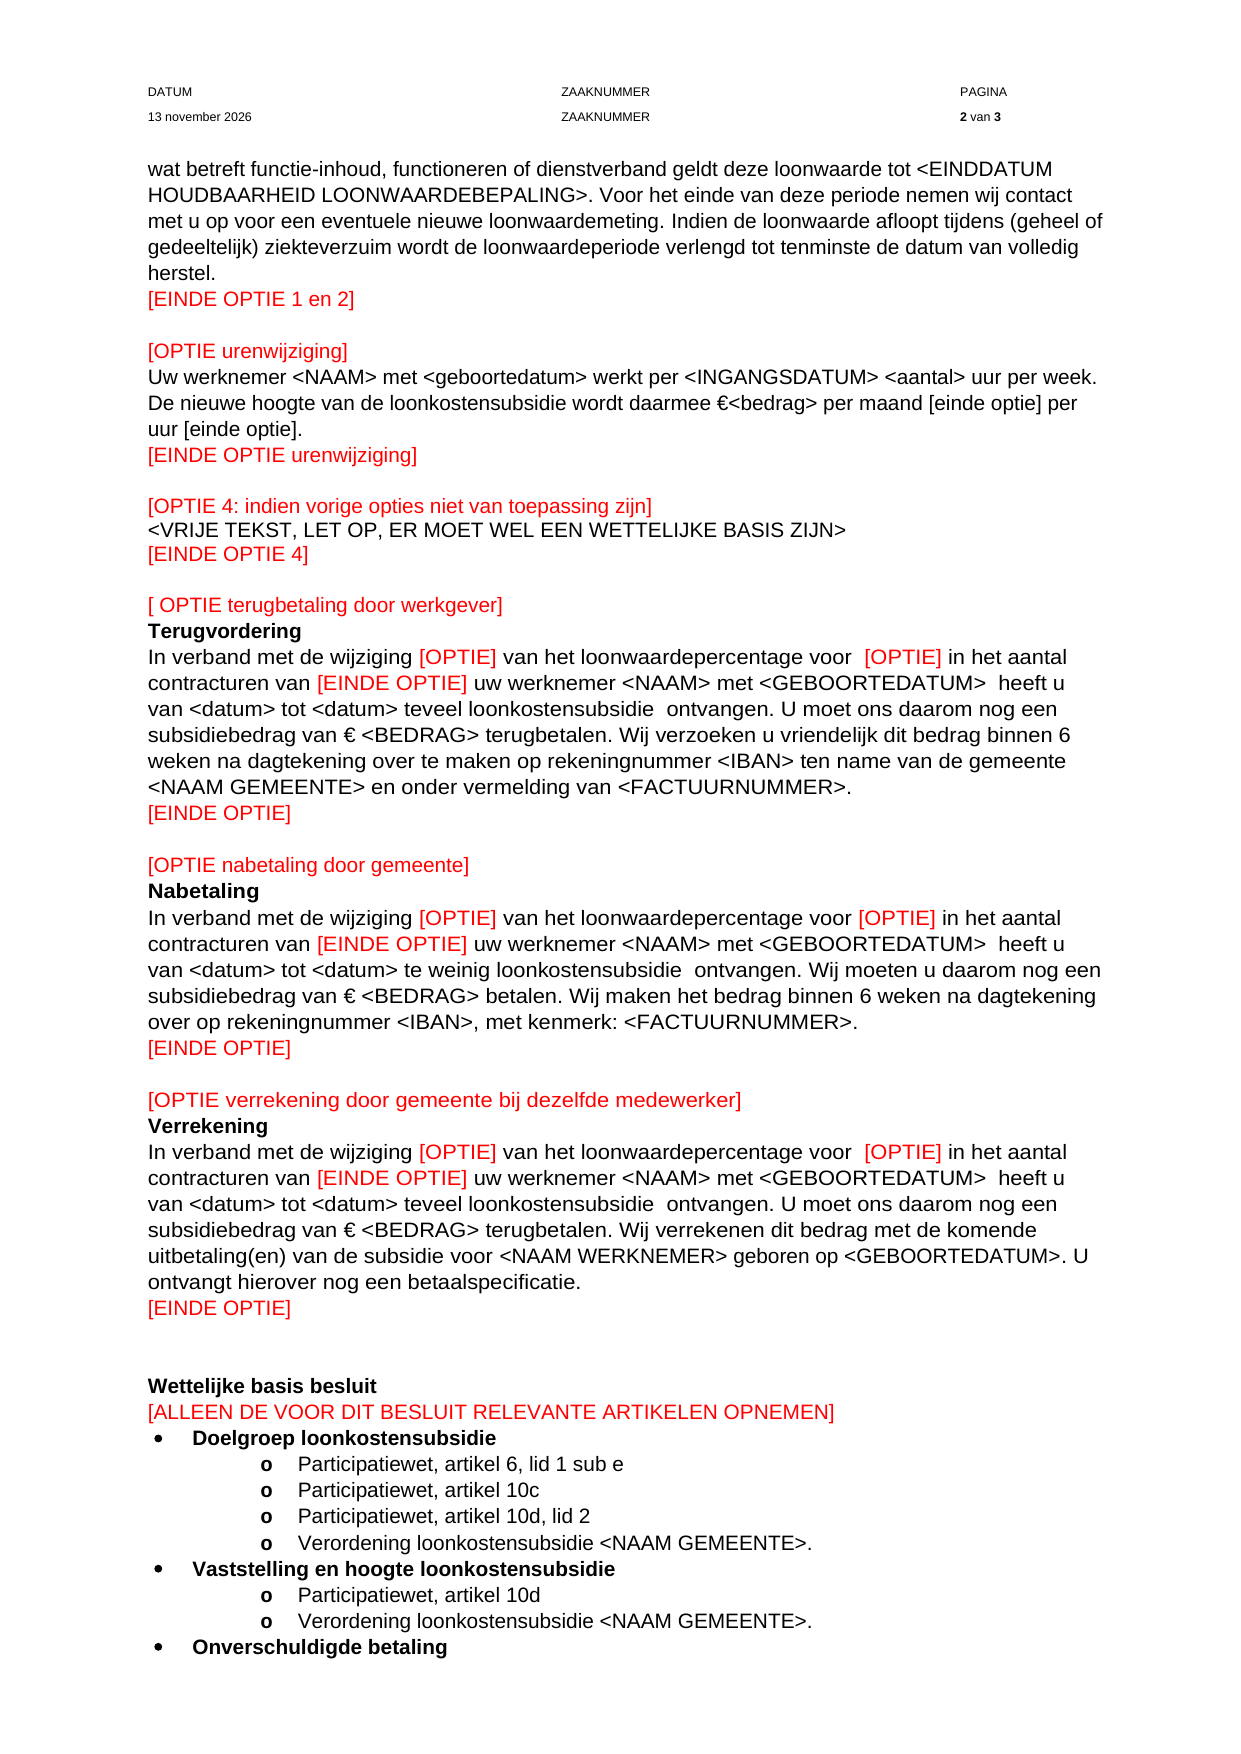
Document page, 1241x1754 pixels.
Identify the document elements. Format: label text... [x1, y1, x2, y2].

text Verrekening [148, 1112, 1104, 1138]
list Vaststelling en hoogte loonkostensubsidie [154, 1555, 1104, 1581]
text [ OPTIE terugbetaling door werkgever] [148, 592, 1104, 618]
text [OPTIE verrekening door gemeente bij dezelfde medewerker] [148, 1086, 1104, 1112]
text [EINDE OPTIE urenwijziging] [148, 442, 1104, 468]
list Doelgroep loonkostensubsidie [154, 1425, 1104, 1451]
text [EINDE OPTIE] [148, 800, 1104, 826]
text [EINDE OPTIE] [148, 1034, 1104, 1060]
list Verordening loonkostensubsidie <NAAM GEMEENTE>. [260, 1607, 1104, 1633]
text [148, 155, 1104, 285]
list Verordening loonkostensubsidie <NAAM GEMEENTE>. [260, 1529, 1104, 1555]
text [OPTIE 4: indien vorige opties niet van toepassing zijn] [148, 494, 1104, 518]
text [EINDE OPTIE 4] [148, 542, 1104, 566]
text Uw werknemer <NAAM> met <geboortedatum> werkt per <INGANGSDATUM> <aantal> uur per week. De nieuwe hoogte van de loonkostensubsidie wordt daarmee €<bedrag> per maand [einde optie] per uur [einde optie]. [148, 363, 1104, 442]
text Terugvordering [148, 618, 1104, 644]
list Participatiewet, artikel 10d, lid 2 [260, 1503, 1104, 1529]
text Nabetaling [148, 878, 1104, 904]
text [OPTIE urenwijziging] [148, 337, 1104, 363]
text In verband met de wijziging [OPTIE] van het loonwaardepercentage voor [OPTIE] in het aantal contracturen van [EINDE OPTIE] uw werknemer <NAAM> met <GEBOORTEDATUM> heeft u van <datum> tot <datum> teveel loonkostensubsidie ontvangen. U moet ons daarom nog een subsidiebedrag van € <BEDRAG> terugbetalen. Wij verzoeken u vriendelijk dit bedrag binnen 6 weken na dagtekening over te maken op rekeningnummer <IBAN> ten name van de gemeente <NAAM GEMEENTE> en onder vermelding van <FACTUURNUMMER>. [148, 644, 1104, 800]
text Wettelijke basis besluit [148, 1373, 1104, 1399]
text [alleen de voor dit besluit relevante artikelen opnemen] [148, 1399, 1104, 1425]
text [EINDE OPTIE 1 en 2] [148, 285, 1104, 311]
text [OPTIE nabetaling door gemeente] [148, 852, 1104, 878]
text <VRIJE TEKST, LET OP, ER MOET WEL EEN WETTELIJKE BASIS ZIJN> [148, 518, 1104, 542]
text [EINDE OPTIE] [148, 1295, 1104, 1321]
list Onverschuldigde betaling [154, 1633, 1104, 1659]
list Participatiewet, artikel 6, lid 1 sub e [260, 1451, 1104, 1477]
list Participatiewet, artikel 10d [260, 1581, 1104, 1607]
list Participatiewet, artikel 10c [260, 1477, 1104, 1503]
text In verband met de wijziging [OPTIE] van het loonwaardepercentage voor [OPTIE] in het aantal contracturen van [EINDE OPTIE] uw werknemer <NAAM> met <GEBOORTEDATUM> heeft u van <datum> tot <datum> teveel loonkostensubsidie ontvangen. U moet ons daarom nog een subsidiebedrag van € <BEDRAG> terugbetalen. Wij verrekenen dit bedrag met de komende uitbetaling(en) van de subsidie voor <NAAM WERKNEMER> geboren op <GEBOORTEDATUM>. U ontvangt hierover nog een betaalspecificatie. [148, 1138, 1104, 1295]
text In verband met de wijziging [OPTIE] van het loonwaardepercentage voor [OPTIE] in het aantal contracturen van [EINDE OPTIE] uw werknemer <NAAM> met <GEBOORTEDATUM> heeft u van <datum> tot <datum> te weinig loonkostensubsidie ontvangen. Wij moeten u daarom nog een subsidiebedrag van € <BEDRAG> betalen. Wij maken het bedrag binnen 6 weken na dagtekening over op rekeningnummer <IBAN>, met kenmerk: <FACTUURNUMMER>. [148, 904, 1104, 1034]
